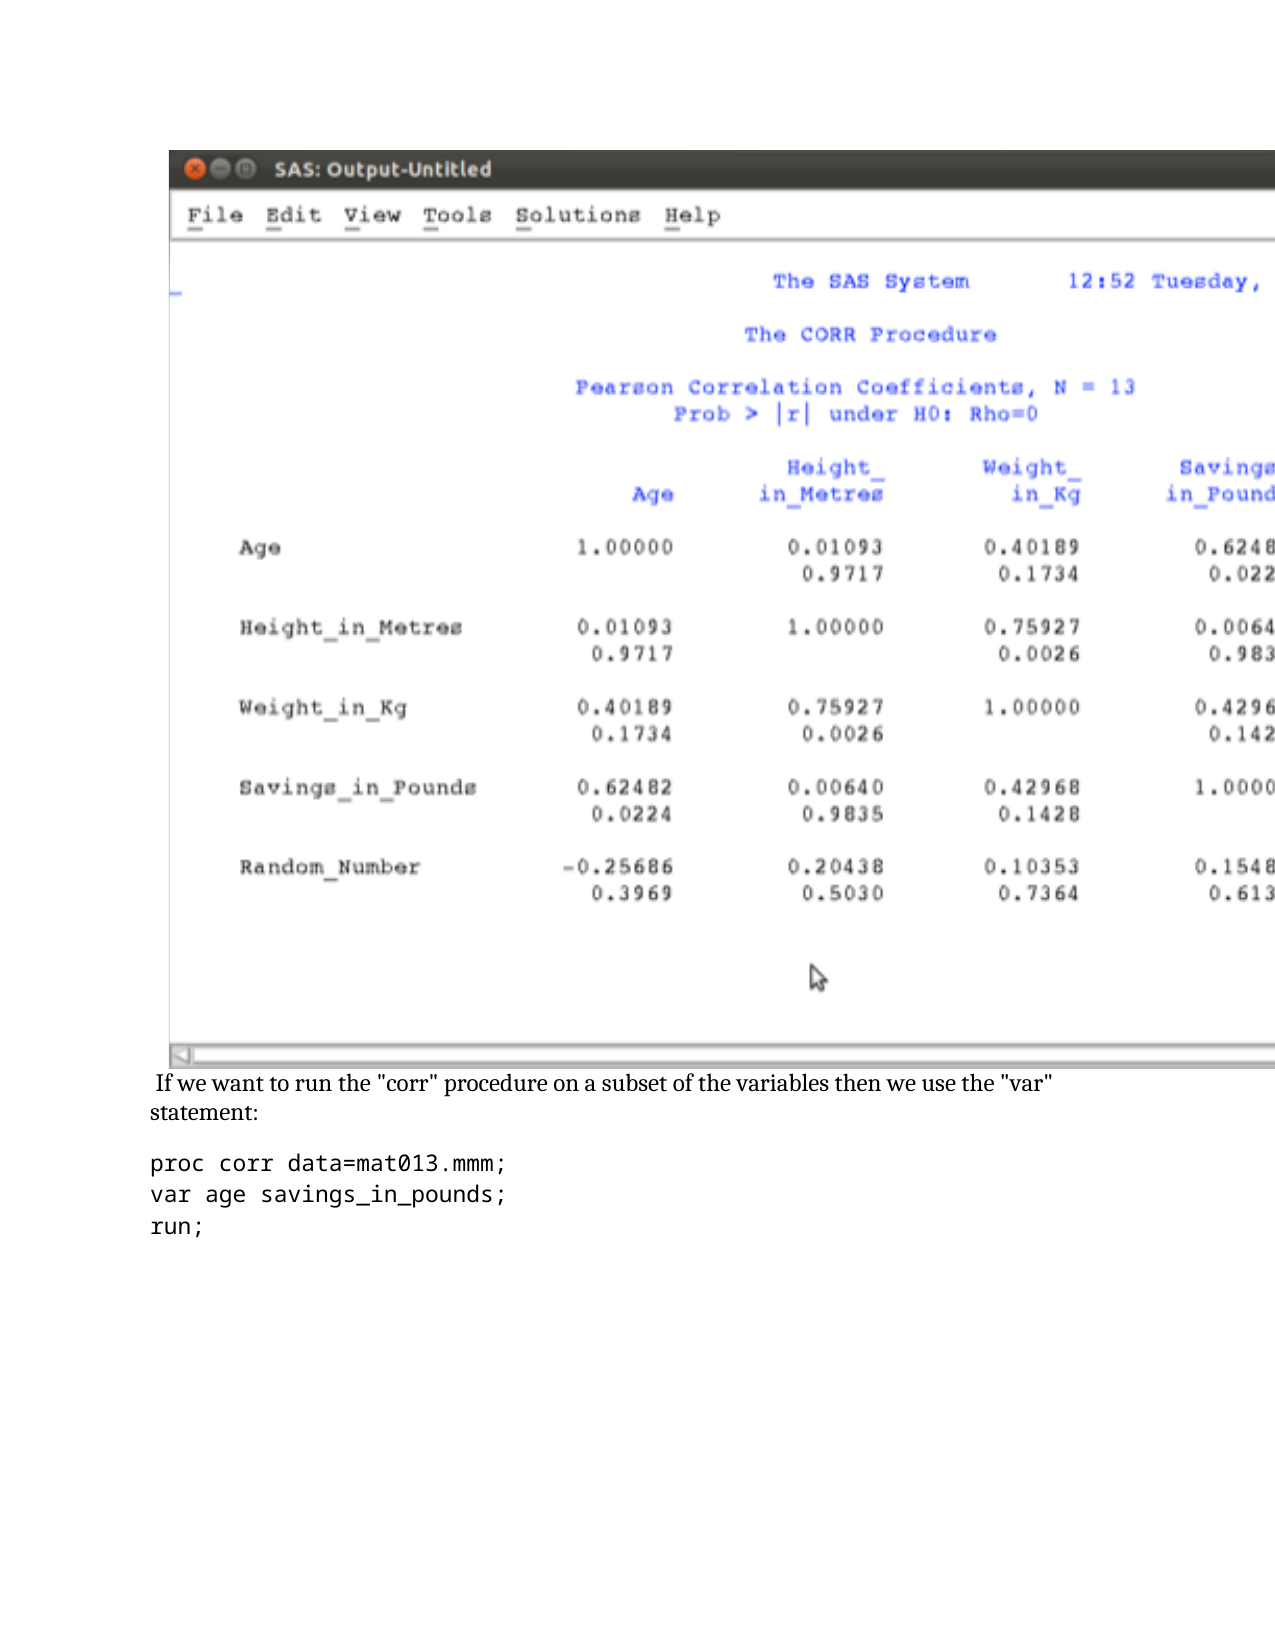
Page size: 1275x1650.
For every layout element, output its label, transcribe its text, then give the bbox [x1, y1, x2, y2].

text proc corr data=mat013.mmm;var age savings_in_pounds;run; [150, 1147, 1125, 1241]
picture [168, 150, 1275, 1069]
